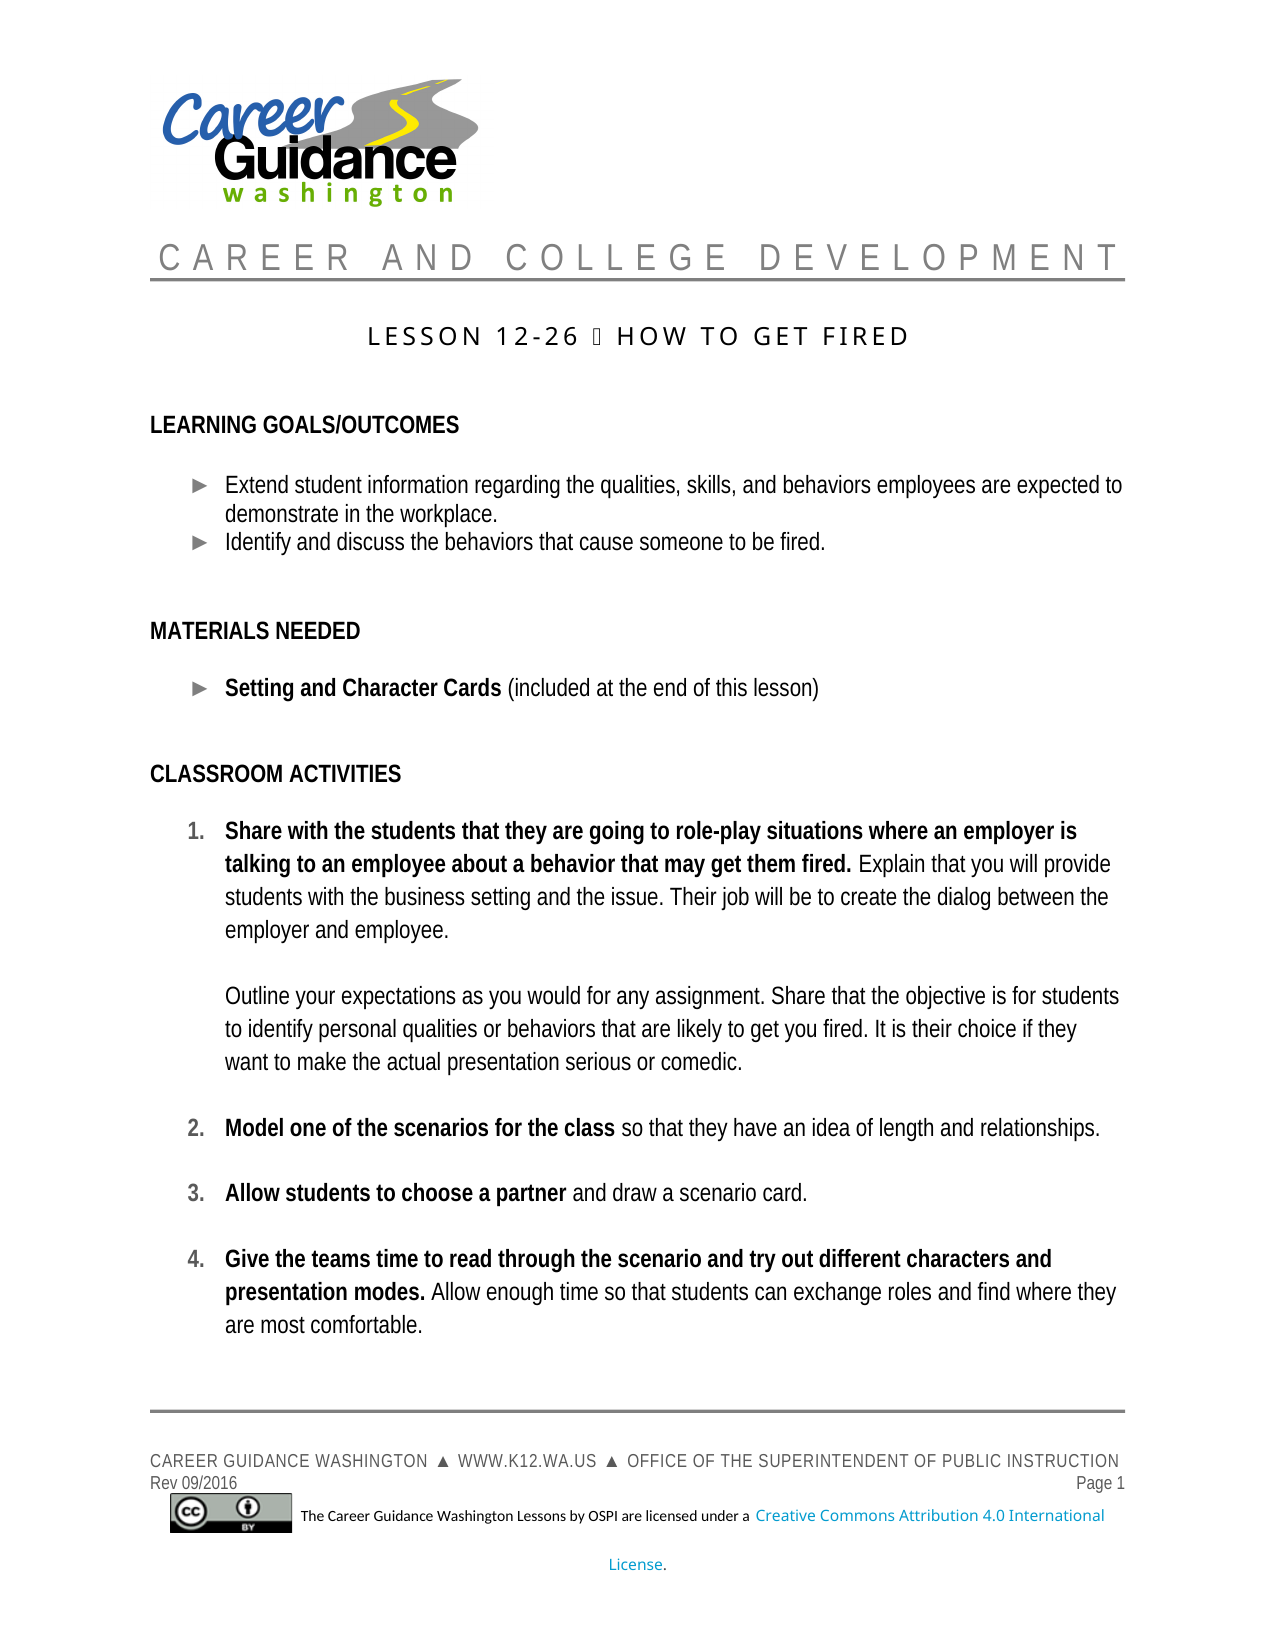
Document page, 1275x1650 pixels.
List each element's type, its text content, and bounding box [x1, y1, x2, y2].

text MATERIALS NEEDED [150, 616, 1125, 644]
text CLASSROOM ACTIVITIES [150, 759, 1125, 788]
list Allow students to choose a partner and draw a scenario card. [187, 1178, 1125, 1207]
picture [1023, 1511, 1028, 1521]
picture [1045, 1512, 1050, 1521]
text LEARNING GOALS/OUTCOMES [150, 410, 1125, 439]
list Extend student information regarding the qualities, skills, and behaviors employees are expected to demonstrate in the workplace. [187, 470, 1125, 527]
picture [150, 75, 494, 209]
list Setting and Character Cards (included at the end of this lesson) [187, 673, 1125, 702]
list Identify and discuss the behaviors that cause someone to be fired. [187, 527, 1125, 556]
picture [982, 1511, 991, 1521]
list Model one of the scenarios for the class so that they have an idea of length and relationships. [187, 1112, 1125, 1141]
picture [854, 1512, 859, 1521]
text CAREER AND COLLEGE DEVELOPMENT [150, 235, 1125, 278]
list Give the teams time to read through the scenario and try out different characters and presentation modes. Allow enough time so that students can exchange roles and find where they are most comfortable. [187, 1244, 1125, 1339]
picture [170, 1493, 293, 1533]
picture [909, 1511, 915, 1518]
picture [931, 1509, 936, 1521]
text LESSON 12-26 HOW TO GET FIRED [150, 319, 1125, 353]
list Share with the students that they are going to role-play situations where an employer is talking to an employee about a behavior that may get them fired. Explain that you will provide students with the business setting and the issue. Their job will be to create the dialog between the employer and employee. Outline your expectations as you would for any assignment. Share that the objective is for students to identify personal qualities or behaviors that are likely to get you fired. It is their choice if they want to make the actual presentation serious or comedic. [187, 816, 1125, 1075]
